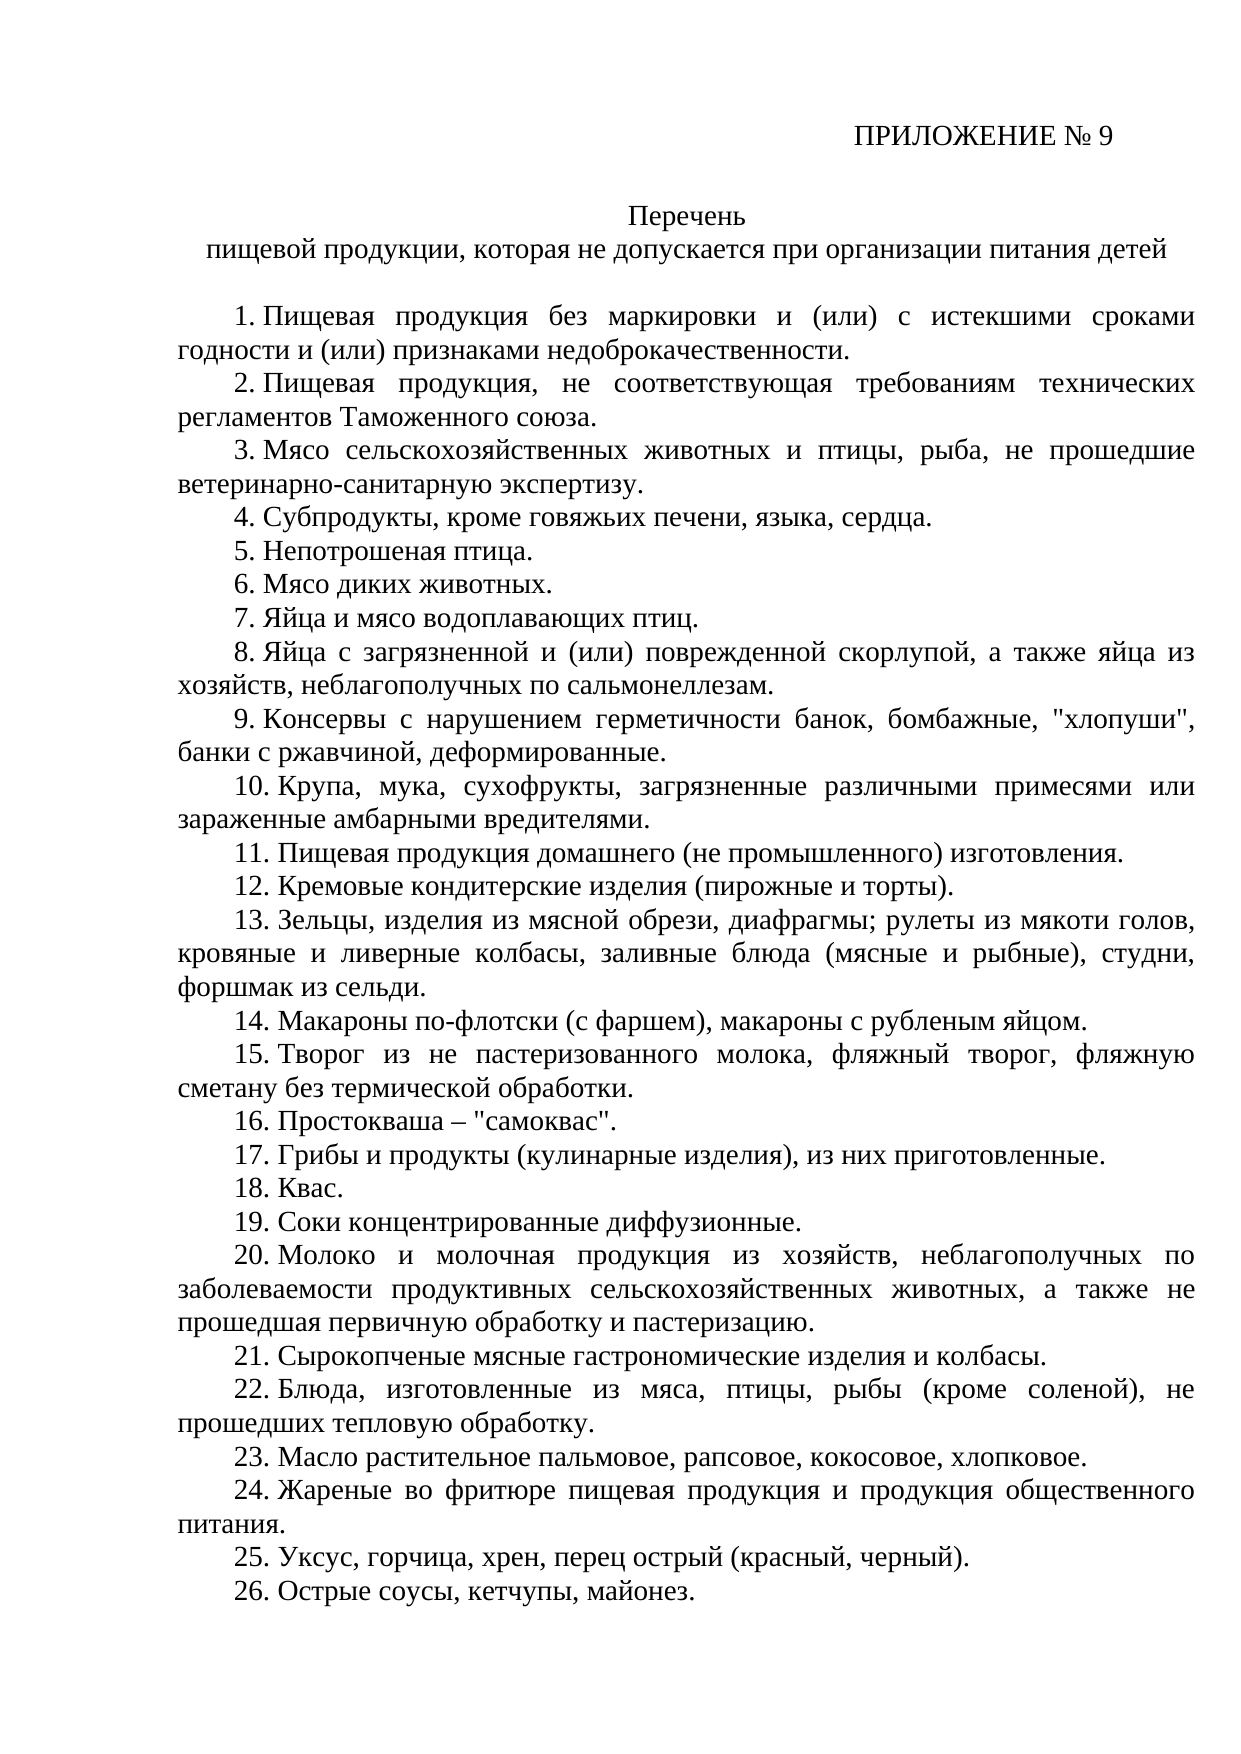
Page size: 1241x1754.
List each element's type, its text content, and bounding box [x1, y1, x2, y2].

text 11. Пищевая продукция домашнего (не промышленного) изготовления. [177, 835, 1196, 868]
text 3. Мясо сельскохозяйственных животных и птицы, рыба, не прошедшие ветеринарно-санитарную экспертизу. [177, 432, 1196, 499]
text 6. Мясо диких животных. [177, 567, 1196, 600]
text 19. Соки концентрированные диффузионные. [177, 1204, 1196, 1237]
text 2. Пищевая продукция, не соответствующая требованиям технических регламентов Таможенного союза. [177, 365, 1196, 432]
text 5. Непотрошеная птица. [177, 533, 1196, 567]
text 21. Сырокопченые мясные гастрономические изделия и колбасы. [177, 1338, 1196, 1372]
text 1. Пищевая продукция без маркировки и (или) с истекшими сроками годности и (или) признаками недоброкачественности. [177, 298, 1196, 365]
text 23. Масло растительное пальмовое, рапсовое, кокосовое, хлопковое. [177, 1439, 1196, 1472]
text 16. Простокваша – "самоквас". [177, 1103, 1196, 1137]
text 18. Квас. [177, 1170, 1196, 1204]
text 8. Яйца с загрязненной и (или) поврежденной скорлупой, а также яйца из хозяйств, неблагополучных по сальмонеллезам. [177, 634, 1196, 701]
text пищевой продукции, которая не допускается при организации питания детей [177, 231, 1196, 265]
text 22. Блюда, изготовленные из мяса, птицы, рыбы (кроме соленой), не прошедших тепловую обработку. [177, 1372, 1196, 1439]
text ПРИЛОЖЕНИЕ № 9 [177, 118, 1140, 152]
text 25. Уксус, горчица, хрен, перец острый (красный, черный). [177, 1539, 1196, 1573]
text 12. Кремовые кондитерские изделия (пирожные и торты). [177, 868, 1196, 902]
text 7. Яйца и мясо водоплавающих птиц. [177, 600, 1196, 634]
text 20. Молоко и молочная продукция из хозяйств, неблагополучных по заболеваемости продуктивных сельскохозяйственных животных, а также не прошедшая первичную обработку и пастеризацию. [177, 1237, 1196, 1338]
text 10. Крупа, мука, сухофрукты, загрязненные различными примесями или зараженные амбарными вредителями. [177, 768, 1196, 835]
text 26. Острые соусы, кетчупы, майонез. [177, 1573, 1196, 1606]
text 24. Жареные во фритюре пищевая продукция и продукция общественного питания. [177, 1472, 1196, 1539]
text 13. Зельцы, изделия из мясной обрези, диафрагмы; рулеты из мякоти голов, кровяные и ливерные колбасы, заливные блюда (мясные и рыбные), студни, форшмак из сельди. [177, 902, 1196, 1003]
text 9. Консервы с нарушением герметичности банок, бомбажные, "хлопуши", банки с ржавчиной, деформированные. [177, 701, 1196, 768]
text 14. Макароны по-флотски (с фаршем), макароны с рубленым яйцом. [177, 1003, 1196, 1036]
text 17. Грибы и продукты (кулинарные изделия), из них приготовленные. [177, 1137, 1196, 1170]
text 15. Творог из не пастеризованного молока, фляжный творог, фляжную сметану без термической обработки. [177, 1036, 1196, 1103]
text 4. Субпродукты, кроме говяжьих печени, языка, сердца. [177, 499, 1196, 533]
text Перечень [177, 198, 1196, 231]
